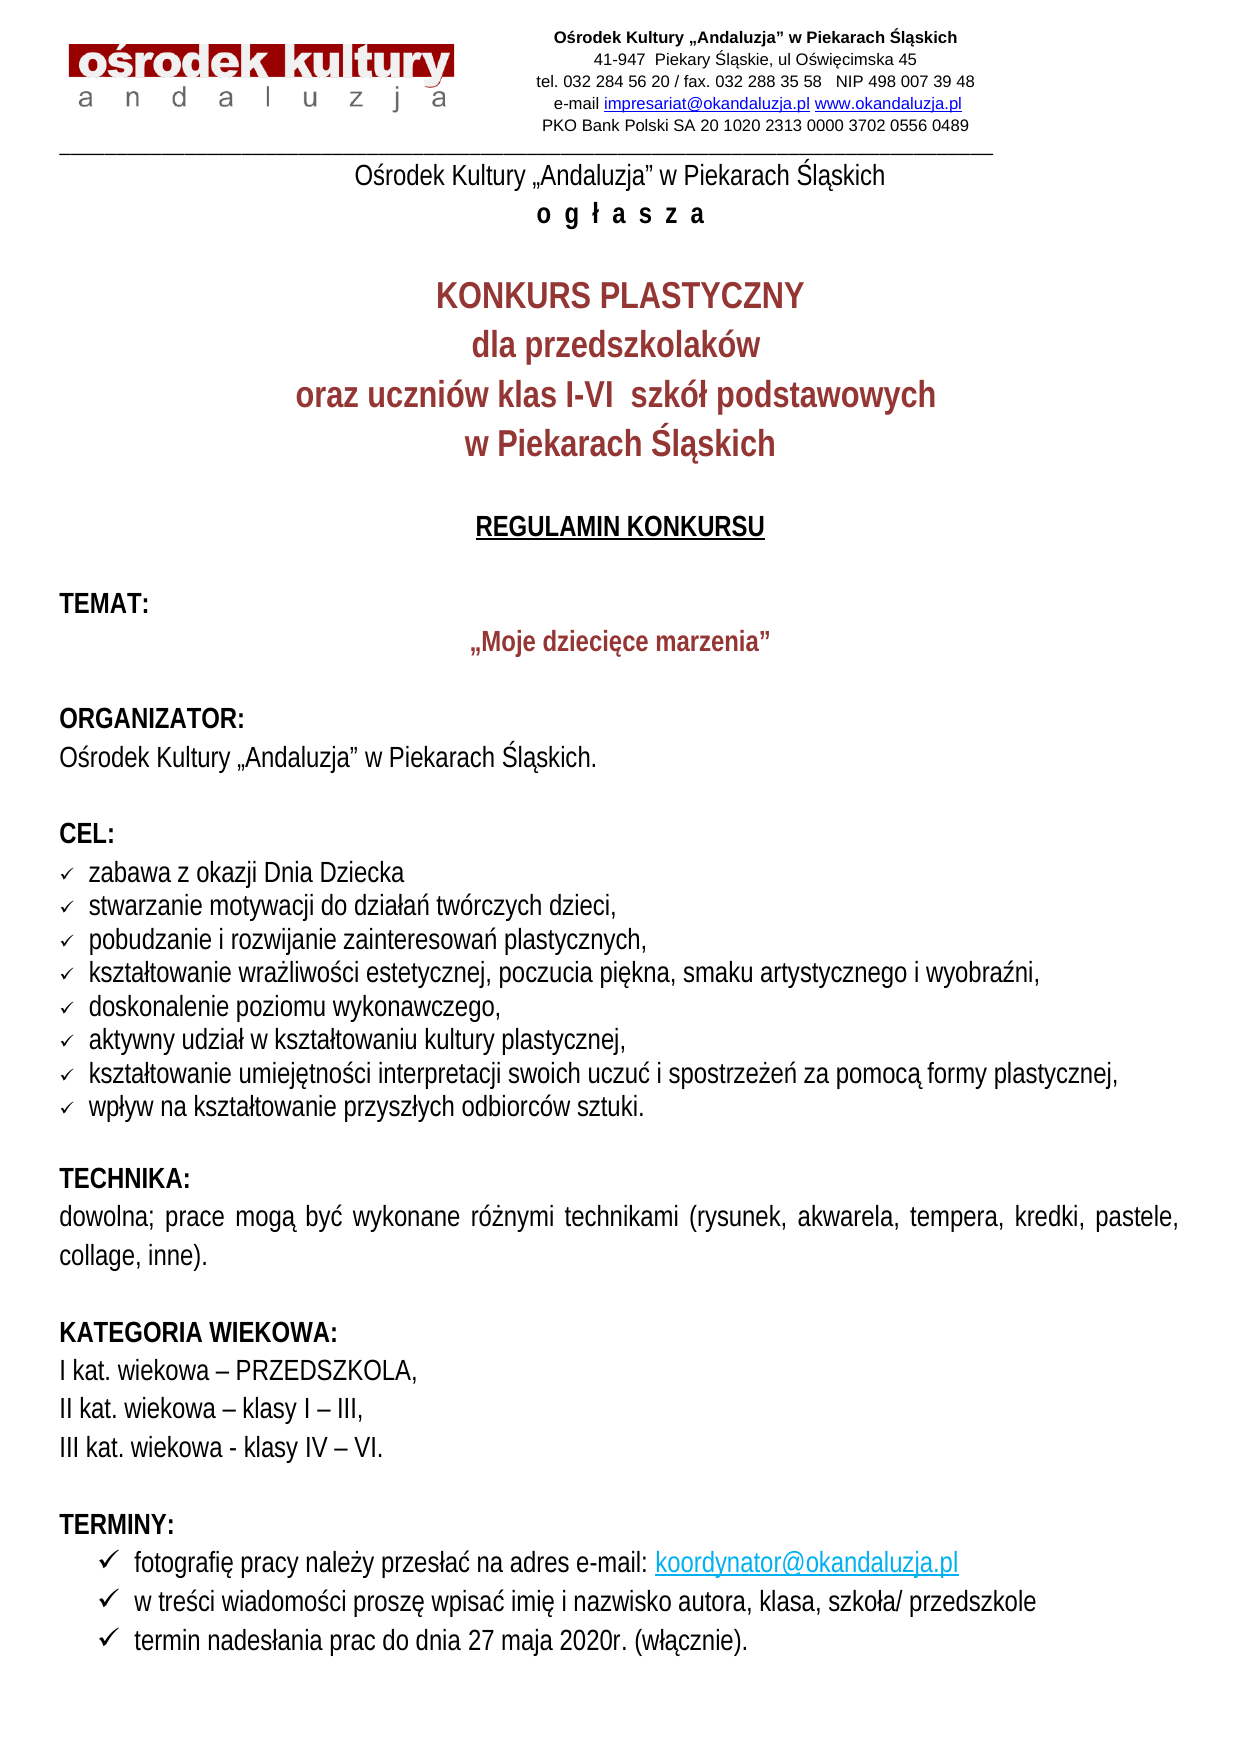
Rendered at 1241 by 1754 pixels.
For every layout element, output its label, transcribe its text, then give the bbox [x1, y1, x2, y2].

text Ośrodek Kultury „Andaluzja” w Piekarach Śląskich. [59, 740, 1181, 773]
list kształtowanie umiejętności interpretacji swoich uczuć i spostrzeżeń za pomocą formy plastycznej, [59, 1056, 1181, 1089]
text Ośrodek Kultury „Andaluzja” w Piekarach Śląskich [59, 158, 1181, 191]
text „Moje dziecięce marzenia” [59, 624, 1181, 658]
list kształtowanie wrażliwości estetycznej, poczucia piękna, smaku artystycznego i wyobraźni, [59, 955, 1181, 989]
text TECHNIKA: [59, 1161, 1181, 1194]
list termin nadesłania prac do dnia 27 maja 2020r. (włącznie). [97, 1623, 1181, 1656]
text KONKURS PLASTYCZNY [59, 273, 1181, 316]
list doskonalenie poziomu wykonawczego, [59, 989, 1181, 1022]
text REGULAMIN KONKURSU [59, 509, 1181, 543]
list pobudzanie i rozwijanie zainteresowań plastycznych, [59, 922, 1181, 955]
text dowolna; prace mogą być wykonane różnymi technikami (rysunek, akwarela, tempera, kredki, pastele, collage, inne). [59, 1199, 1181, 1271]
list w treści wiadomości proszę wpisać imię i nazwisko autora, klasa, szkoła/ przedszkole [97, 1584, 1181, 1618]
text II kat. wiekowa – klasy I – III, [59, 1392, 1181, 1425]
list zabawa z okazji Dnia Dziecka [59, 855, 1181, 888]
text TEMAT: [59, 586, 1181, 619]
list stwarzanie motywacji do działań twórczych dzieci, [59, 888, 1181, 922]
picture [68, 44, 455, 113]
text I kat. wiekowa – PRZEDSZKOLA, [59, 1353, 1181, 1387]
text III kat. wiekowa - klasy IV – VI. [59, 1430, 1181, 1463]
text dla przedszkolaków oraz uczniów klas I-VI szkół podstawowych w Piekarach Śląskich [59, 323, 1181, 464]
text KATEGORIA WIEKOWA: [59, 1315, 1181, 1348]
text ORGANIZATOR: [59, 701, 1181, 735]
text CEL: [59, 817, 1181, 850]
list wpływ na kształtowanie przyszłych odbiorców sztuki. [59, 1089, 1181, 1123]
text o g ł a s z a [59, 196, 1181, 230]
list fotografię pracy należy przesłać na adres e-mail: koordynator@okandaluzja.pl [97, 1545, 1181, 1579]
text TERMINY: [59, 1507, 1181, 1540]
list aktywny udział w kształtowaniu kultury plastycznej, [59, 1022, 1181, 1056]
